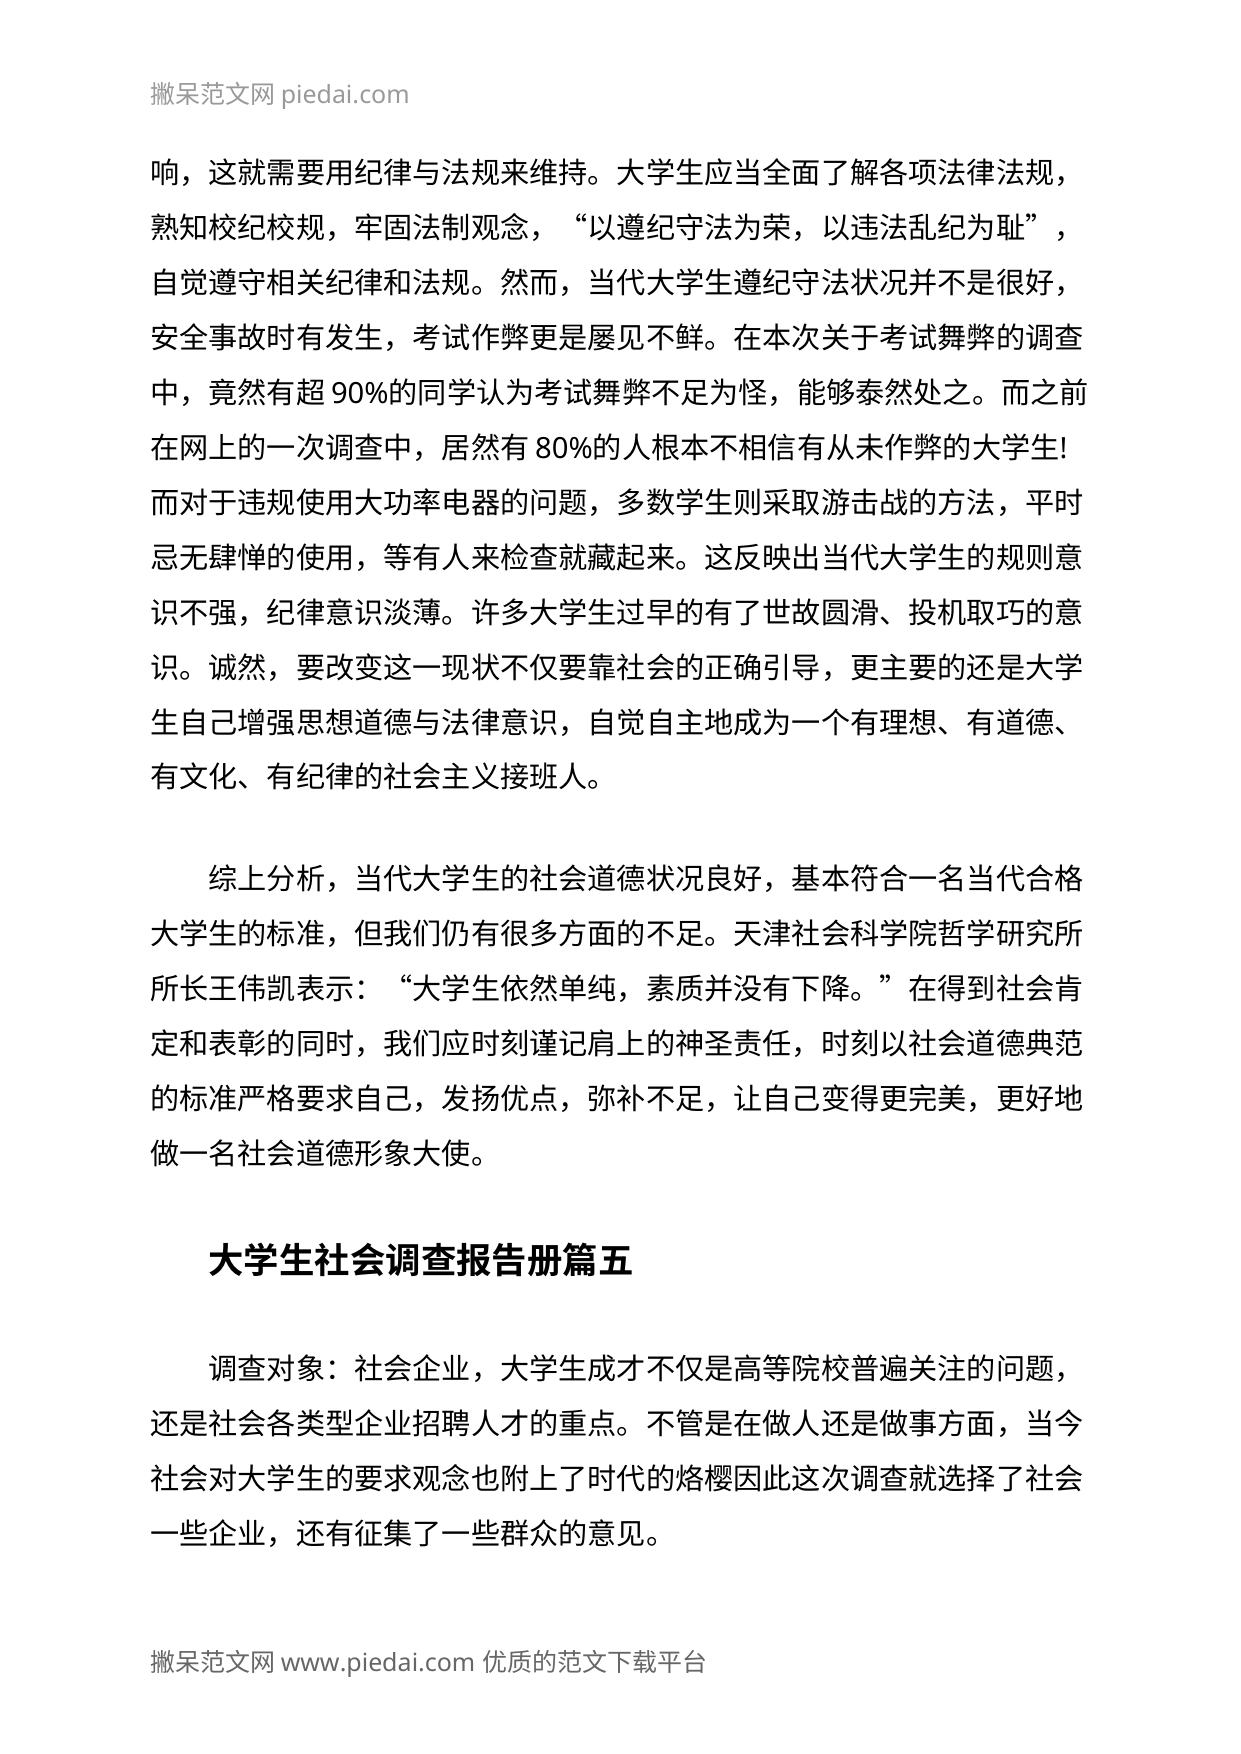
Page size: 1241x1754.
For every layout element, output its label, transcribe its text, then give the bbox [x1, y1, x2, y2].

text 大学生社会调查报告册篇五 [150, 1232, 1090, 1283]
text 综上分析，当代大学生的社会道德状况良好，基本符合一名当代合格大学生的标准，但我们仍有很多方面的不足。天津社会科学院哲学研究所所长王伟凯表示：“大学生依然单纯，素质并没有下降。”在得到社会肯定和表彰的同时，我们应时刻谨记肩上的神圣责任，时刻以社会道德典范的标准严格要求自己，发扬优点，弥补不足，让自己变得更完美，更好地做一名社会道德形象大使。 [150, 856, 1090, 1173]
text 调查对象：社会企业，大学生成才不仅是高等院校普遍关注的问题，还是社会各类型企业招聘人才的重点。不管是在做人还是做事方面，当今社会对大学生的要求观念也附上了时代的烙樱因此这次调查就选择了社会一些企业，还有征集了一些群众的意见。 [150, 1346, 1090, 1552]
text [150, 150, 1090, 796]
